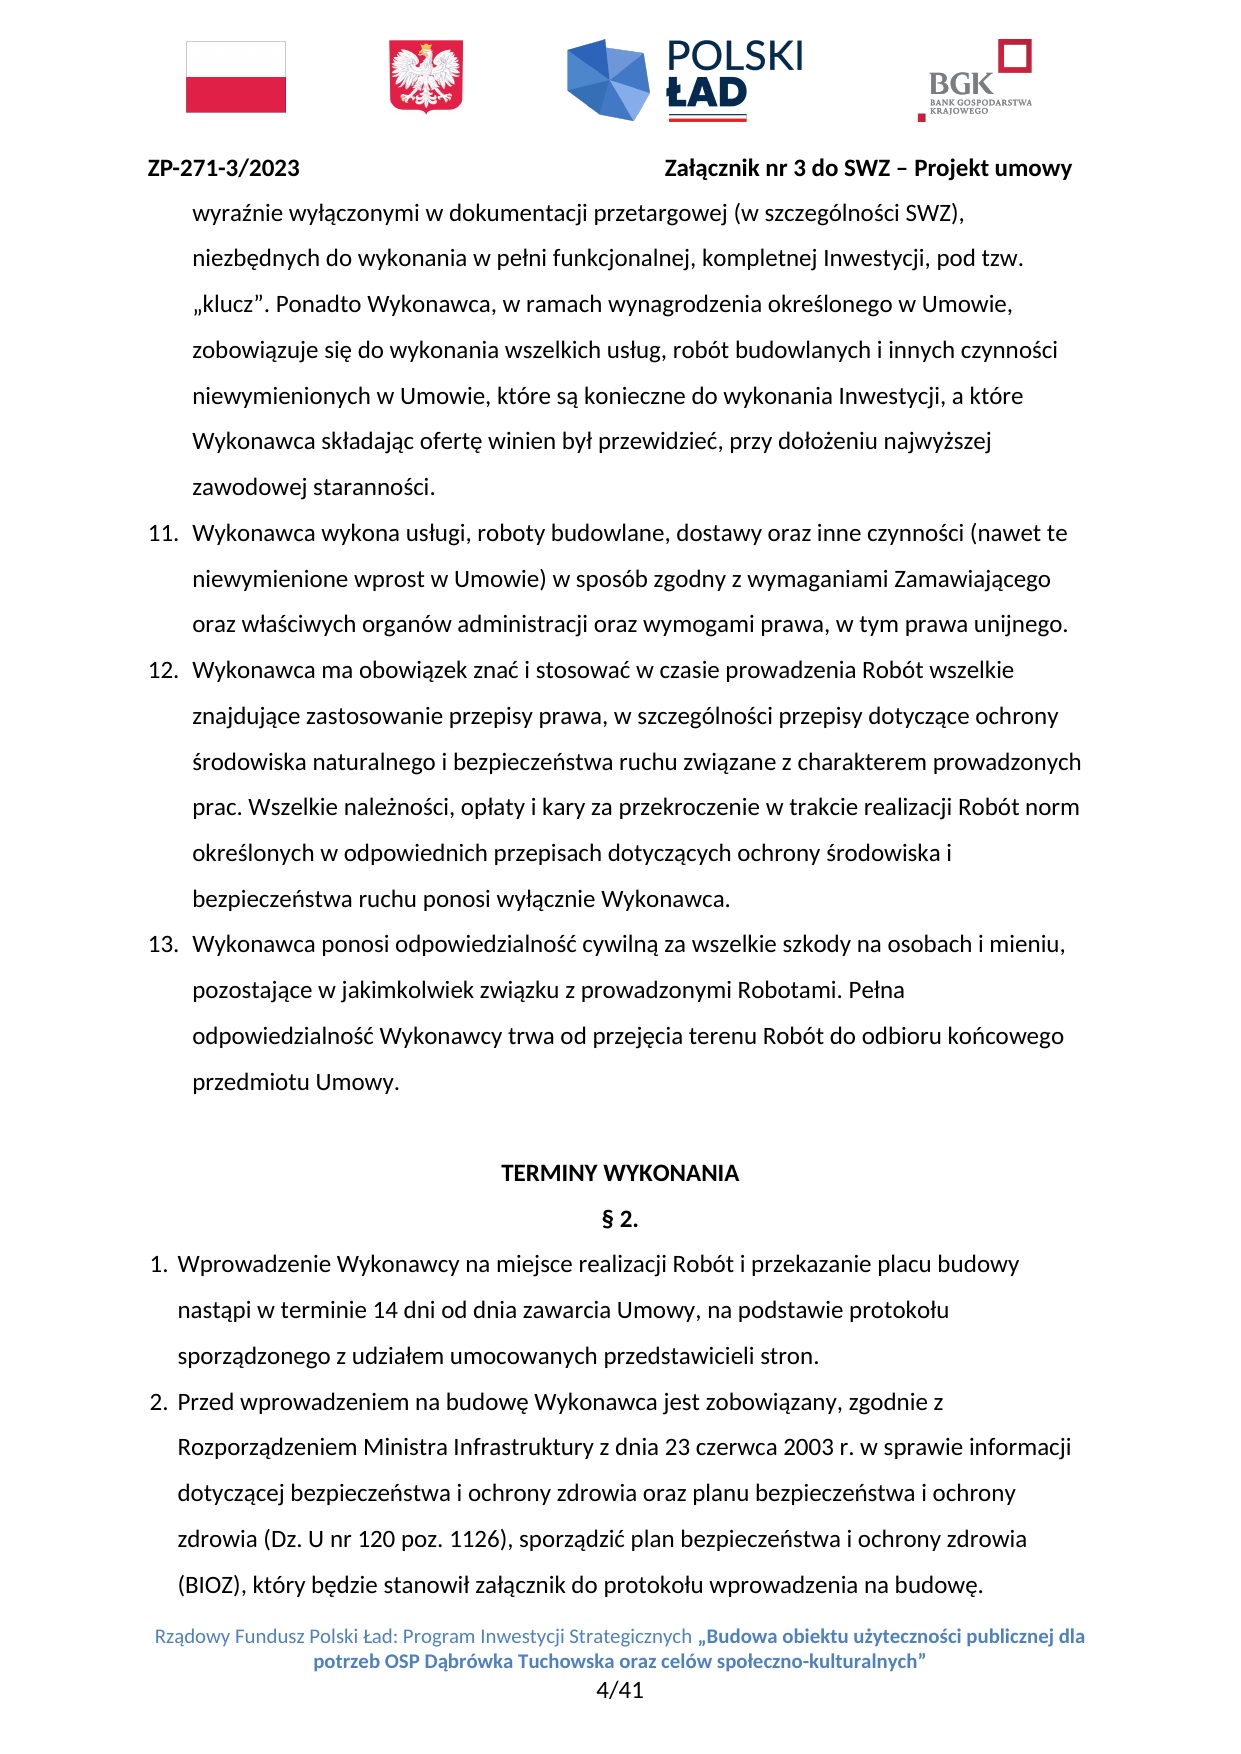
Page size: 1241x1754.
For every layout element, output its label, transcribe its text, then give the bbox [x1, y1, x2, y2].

picture [183, 39, 289, 115]
picture [567, 39, 802, 122]
list Wykonawca wykona usługi, roboty budowlane, dostawy oraz inne czynności (nawet te niewymienione wprost w Umowie) w sposób zgodny z wymaganiami Zamawiającego oraz właściwych organów administracji oraz wymogami prawa, w tym prawa unijnego. [148, 517, 1093, 639]
picture [388, 39, 464, 115]
picture [917, 39, 1032, 122]
text § 2. [148, 1203, 1093, 1233]
list Wykonawca ma obowiązek znać i stosować w czasie prowadzenia Robót wszelkie znajdujące zastosowanie przepisy prawa, w szczególności przepisy dotyczące ochrony środowiska naturalnego i bezpieczeństwa ruchu związane z charakterem prowadzonych prac. Wszelkie należności, opłaty i kary za przekroczenie w trakcie realizacji Robót norm określonych w odpowiednich przepisach dotyczących ochrony środowiska i bezpieczeństwa ruchu ponosi wyłącznie Wykonawca. [148, 654, 1093, 913]
list Wykonawca ponosi odpowiedzialność cywilną za wszelkie szkody na osobach i mieniu, pozostające w jakimkolwiek związku z prowadzonymi Robotami. Pełna odpowiedzialność Wykonawcy trwa od przejęcia terenu Robót do odbioru końcowego przedmiotu Umowy. [148, 928, 1093, 1096]
list Przed wprowadzeniem na budowę Wykonawca jest zobowiązany, zgodnie z Rozporządzeniem Ministra Infrastruktury z dnia 23 czerwca 2003 r. w sprawie informacji dotyczącej bezpieczeństwa i ochrony zdrowia oraz planu bezpieczeństwa i ochrony zdrowia (Dz. U nr 120 poz. 1126), sporządzić plan bezpieczeństwa i ochrony zdrowia (BIOZ), który będzie stanowił załącznik do protokołu wprowadzenia na budowę. [149, 1386, 1093, 1599]
list Wprowadzenie Wykonawcy na miejsce realizacji Robót i przekazanie placu budowy nastąpi w terminie 14 dni od dnia zawarcia Umowy, na podstawie protokołu sporządzonego z udziałem umocowanych przedstawicieli stron. [149, 1249, 1093, 1371]
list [148, 197, 1093, 502]
text TERMINY WYKONANIA [148, 1157, 1093, 1188]
